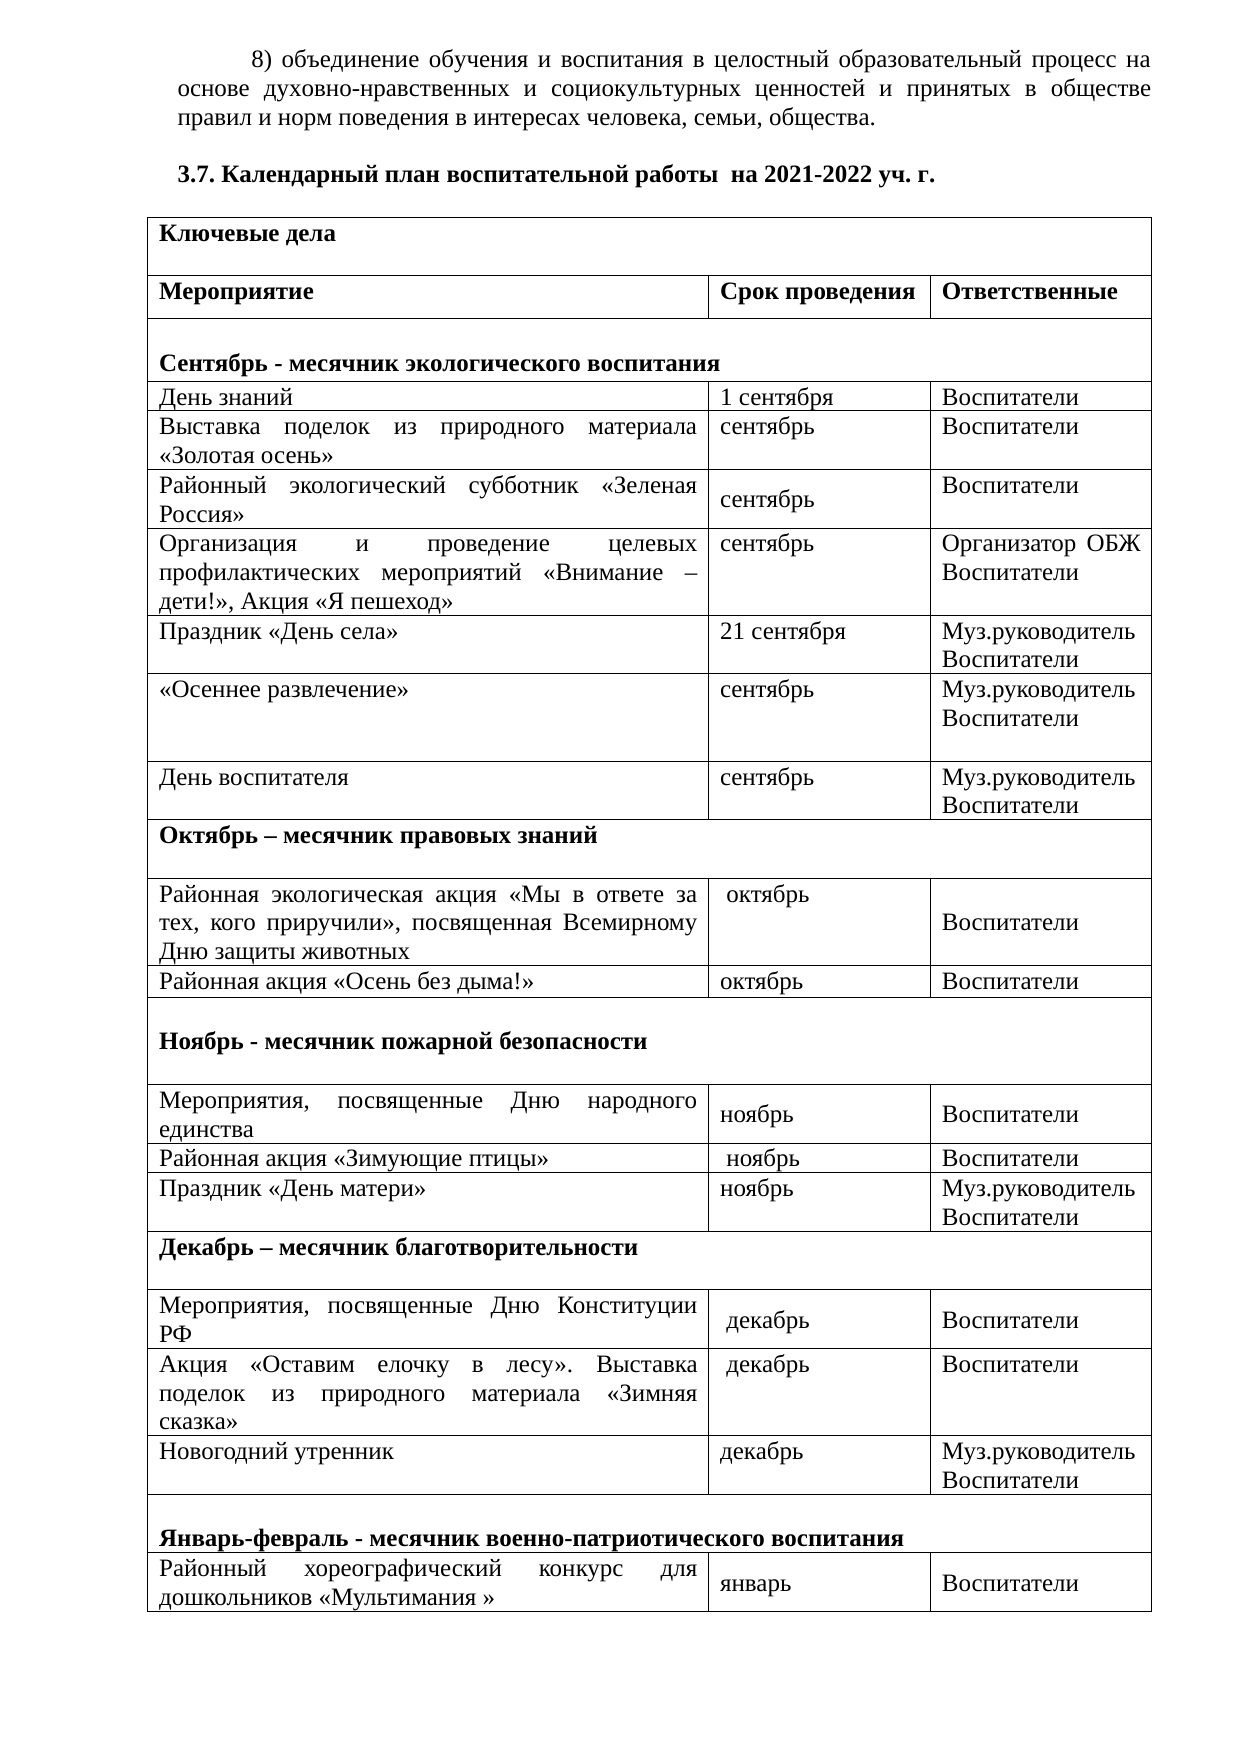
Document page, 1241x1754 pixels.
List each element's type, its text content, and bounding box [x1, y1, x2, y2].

table_cell Выставка поделок из природного материала «Золотая осень» [148, 411, 708, 469]
table_cell Срок проведения [709, 276, 930, 318]
table_cell декабрь [709, 1349, 930, 1435]
table_cell Мероприятия, посвященные Дню Конституции РФ [148, 1290, 708, 1348]
table_cell Воспитатели [931, 1085, 1151, 1142]
table_cell Воспитатели [931, 1290, 1151, 1348]
table_cell День воспитателя [148, 762, 708, 819]
table_cell сентябрь [709, 411, 930, 469]
table_cell декабрь [709, 1436, 930, 1494]
table_cell Воспитатели [931, 966, 1151, 997]
table_cell Мероприятие [148, 276, 708, 318]
table_cell Воспитатели [931, 1144, 1151, 1172]
table_cell сентябрь [709, 762, 930, 819]
table_cell сентябрь [709, 529, 930, 615]
table_cell Январь-февраль - месячник военно-патриотического воспитания [148, 1495, 1151, 1552]
table_cell сентябрь [709, 674, 930, 761]
table_cell Муз.руководитель Воспитатели [931, 1173, 1151, 1231]
table_cell Акция «Оставим елочку в лесу». Выставка поделок из природного материала «Зимняя сказка» [148, 1349, 708, 1435]
table_cell «Осеннее развлечение» [148, 674, 708, 761]
text 8) объединение обучения и воспитания в целостный образовательный процесс на основе духовно-нравственных и социокультурных ценностей и принятых в обществе правил и норм поведения в интересах человека, семьи, общества. [177, 44, 1152, 131]
table_cell Воспитатели [931, 879, 1151, 965]
table_cell Ответственные [931, 276, 1151, 318]
table_cell Новогодний утренник [148, 1436, 708, 1494]
table_cell Декабрь – месячник благотворительности [148, 1232, 1151, 1289]
table_cell Районный хореографический конкурс для дошкольников «Мультимания » [148, 1553, 708, 1611]
text 3.7. Календарный план воспитательной работы на 2021-2022 уч. г. [177, 159, 1152, 188]
table_cell Воспитатели [931, 1349, 1151, 1435]
table_cell Воспитатели [931, 382, 1151, 410]
table_cell Муз.руководитель Воспитатели [931, 1436, 1151, 1494]
table_cell Организатор ОБЖ Воспитатели [931, 529, 1151, 615]
table_cell Воспитатели [931, 411, 1151, 469]
table_cell Муз.руководитель Воспитатели [931, 616, 1151, 673]
table_cell Районная акция «Осень без дыма!» [148, 966, 708, 997]
table_cell октябрь [709, 966, 930, 997]
table_cell Районная экологическая акция «Мы в ответе за тех, кого приручили», посвященная Всемирному Дню защиты животных [148, 879, 708, 965]
table_cell Мероприятия, посвященные Дню народного единства [148, 1085, 708, 1142]
table_cell Районная акция «Зимующие птицы» [148, 1144, 708, 1172]
table_cell 1 сентября [709, 382, 930, 410]
table_cell День знаний [148, 382, 708, 410]
table_cell Организация и проведение целевых профилактических мероприятий «Внимание – дети!», Акция «Я пешеход» [148, 529, 708, 615]
table_cell Ноябрь - месячник пожарной безопасности [148, 998, 1151, 1084]
table_cell Муз.руководитель Воспитатели [931, 762, 1151, 819]
table_cell Воспитатели [931, 1553, 1151, 1611]
table_cell 21 сентября [709, 616, 930, 673]
table_cell октябрь [709, 879, 930, 965]
table_cell Октябрь – месячник правовых знаний [148, 820, 1151, 878]
table_cell Районный экологический субботник «Зеленая Россия» [148, 470, 708, 527]
table_cell декабрь [709, 1290, 930, 1348]
table_header Ключевые дела [148, 218, 1151, 275]
table_cell Праздник «День села» [148, 616, 708, 673]
table_cell Сентябрь - месячник экологического воспитания [148, 319, 1151, 381]
table_cell Воспитатели [931, 470, 1151, 527]
table_cell январь [709, 1553, 930, 1611]
table_cell ноябрь [709, 1173, 930, 1231]
table_cell ноябрь [709, 1085, 930, 1142]
table_cell Муз.руководитель Воспитатели [931, 674, 1151, 761]
table_cell Праздник «День матери» [148, 1173, 708, 1231]
table_cell сентябрь [709, 470, 930, 527]
table_cell ноябрь [709, 1144, 930, 1172]
